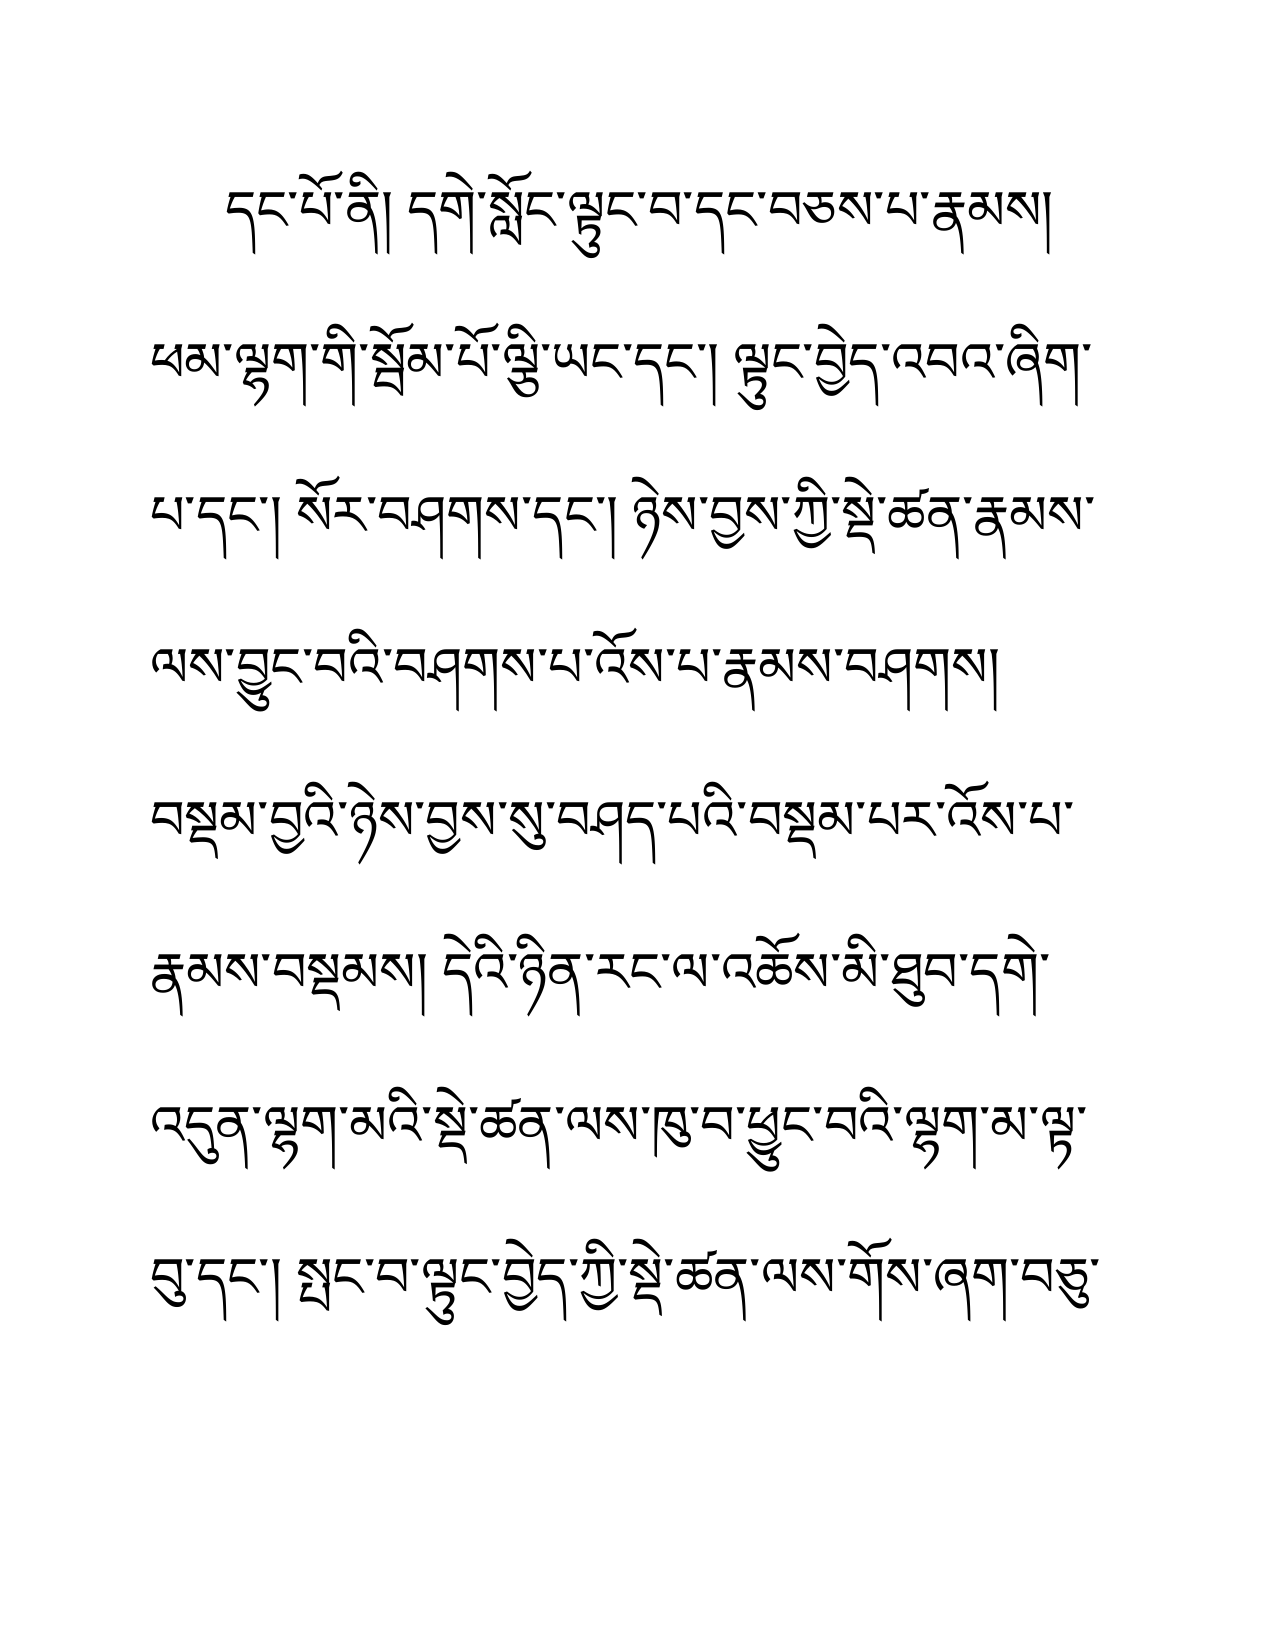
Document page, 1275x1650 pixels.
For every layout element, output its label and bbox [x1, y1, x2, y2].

text [150, 150, 1125, 1370]
